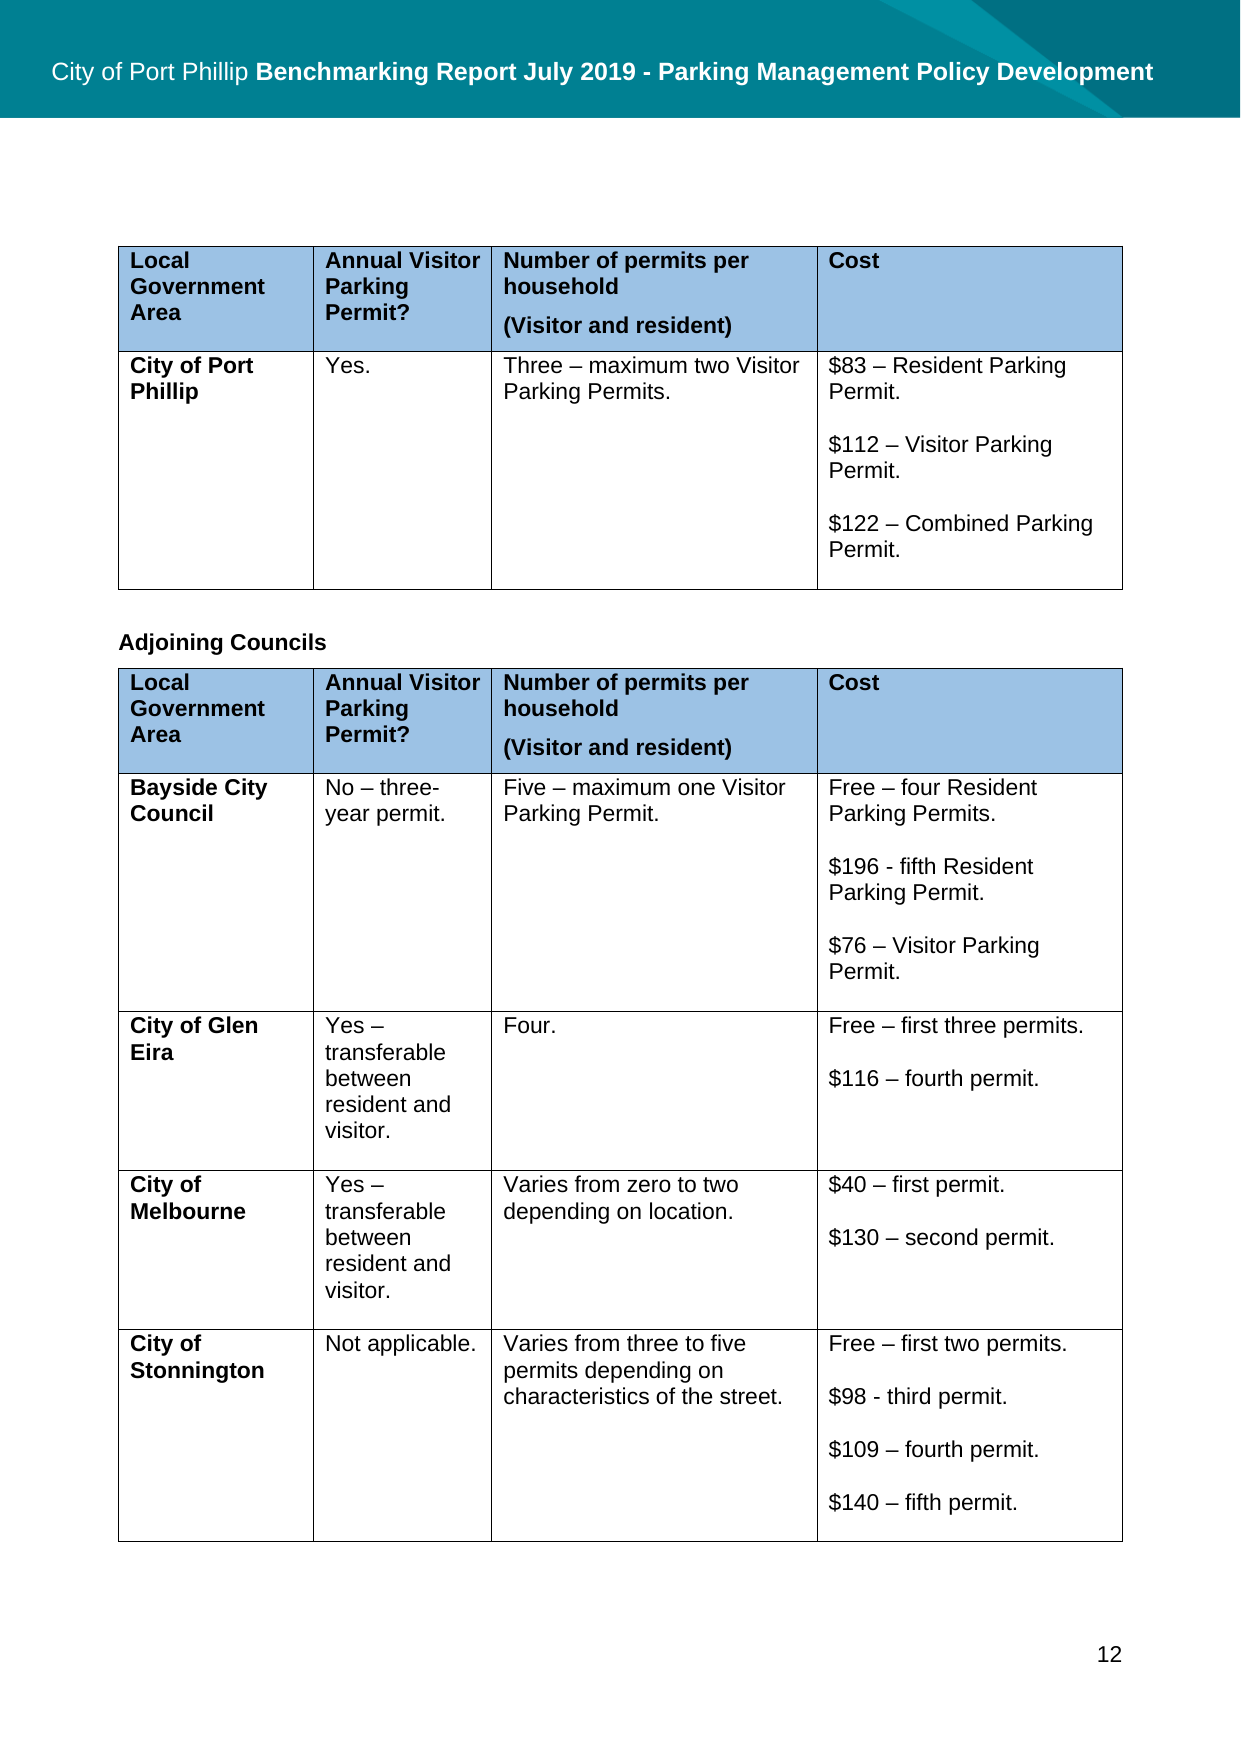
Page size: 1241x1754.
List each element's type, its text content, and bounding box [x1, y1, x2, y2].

text Adjoining Councils [118, 629, 1122, 655]
table_cell $83 – Resident Parking Permit. $112 – Visitor Parking Permit. $122 – Combined Parking Permit. [818, 352, 1122, 589]
table_cell City of Glen Eira [119, 1012, 313, 1170]
table_cell $40 – first permit. $130 – second permit. [818, 1171, 1122, 1329]
table_cell City of Stonnington [119, 1330, 313, 1541]
table_cell Not applicable. [314, 1330, 491, 1541]
table_header Cost [818, 669, 1122, 773]
table_cell Free – four Resident Parking Permits. $196 - fifth Resident Parking Permit. $76 – Visitor Parking Permit. [818, 774, 1122, 1011]
picture [0, 0, 1241, 119]
table_header Annual Visitor Parking Permit? [314, 669, 491, 773]
table_cell Five – maximum one Visitor Parking Permit. [492, 774, 817, 1011]
table_header Local Government Area [119, 669, 313, 773]
table_cell City of Melbourne [119, 1171, 313, 1329]
table_header Local Government Area [119, 247, 313, 351]
table_header Number of permits per household (Visitor and resident) [492, 247, 817, 351]
table_cell Varies from three to five permits depending on characteristics of the street. [492, 1330, 817, 1541]
table_header Number of permits per household (Visitor and resident) [492, 669, 817, 773]
table_cell Bayside City Council [119, 774, 313, 1011]
table_cell Yes – transferable between resident and visitor. [314, 1171, 491, 1329]
table_cell No – three-year permit. [314, 774, 491, 1011]
table_header Cost [818, 247, 1122, 351]
table_cell Free – first two permits. $98 - third permit. $109 – fourth permit. $140 – fifth permit. [818, 1330, 1122, 1541]
table_cell Free – first three permits. $116 – fourth permit. [818, 1012, 1122, 1170]
table_cell Varies from zero to two depending on location. [492, 1171, 817, 1329]
table_cell Yes – transferable between resident and visitor. [314, 1012, 491, 1170]
table_header Annual Visitor Parking Permit? [314, 247, 491, 351]
table_cell Yes. [314, 352, 491, 589]
table_cell City of Port Phillip [119, 352, 313, 589]
table_cell Three – maximum two Visitor Parking Permits. [492, 352, 817, 589]
table_cell Four. [492, 1012, 817, 1170]
